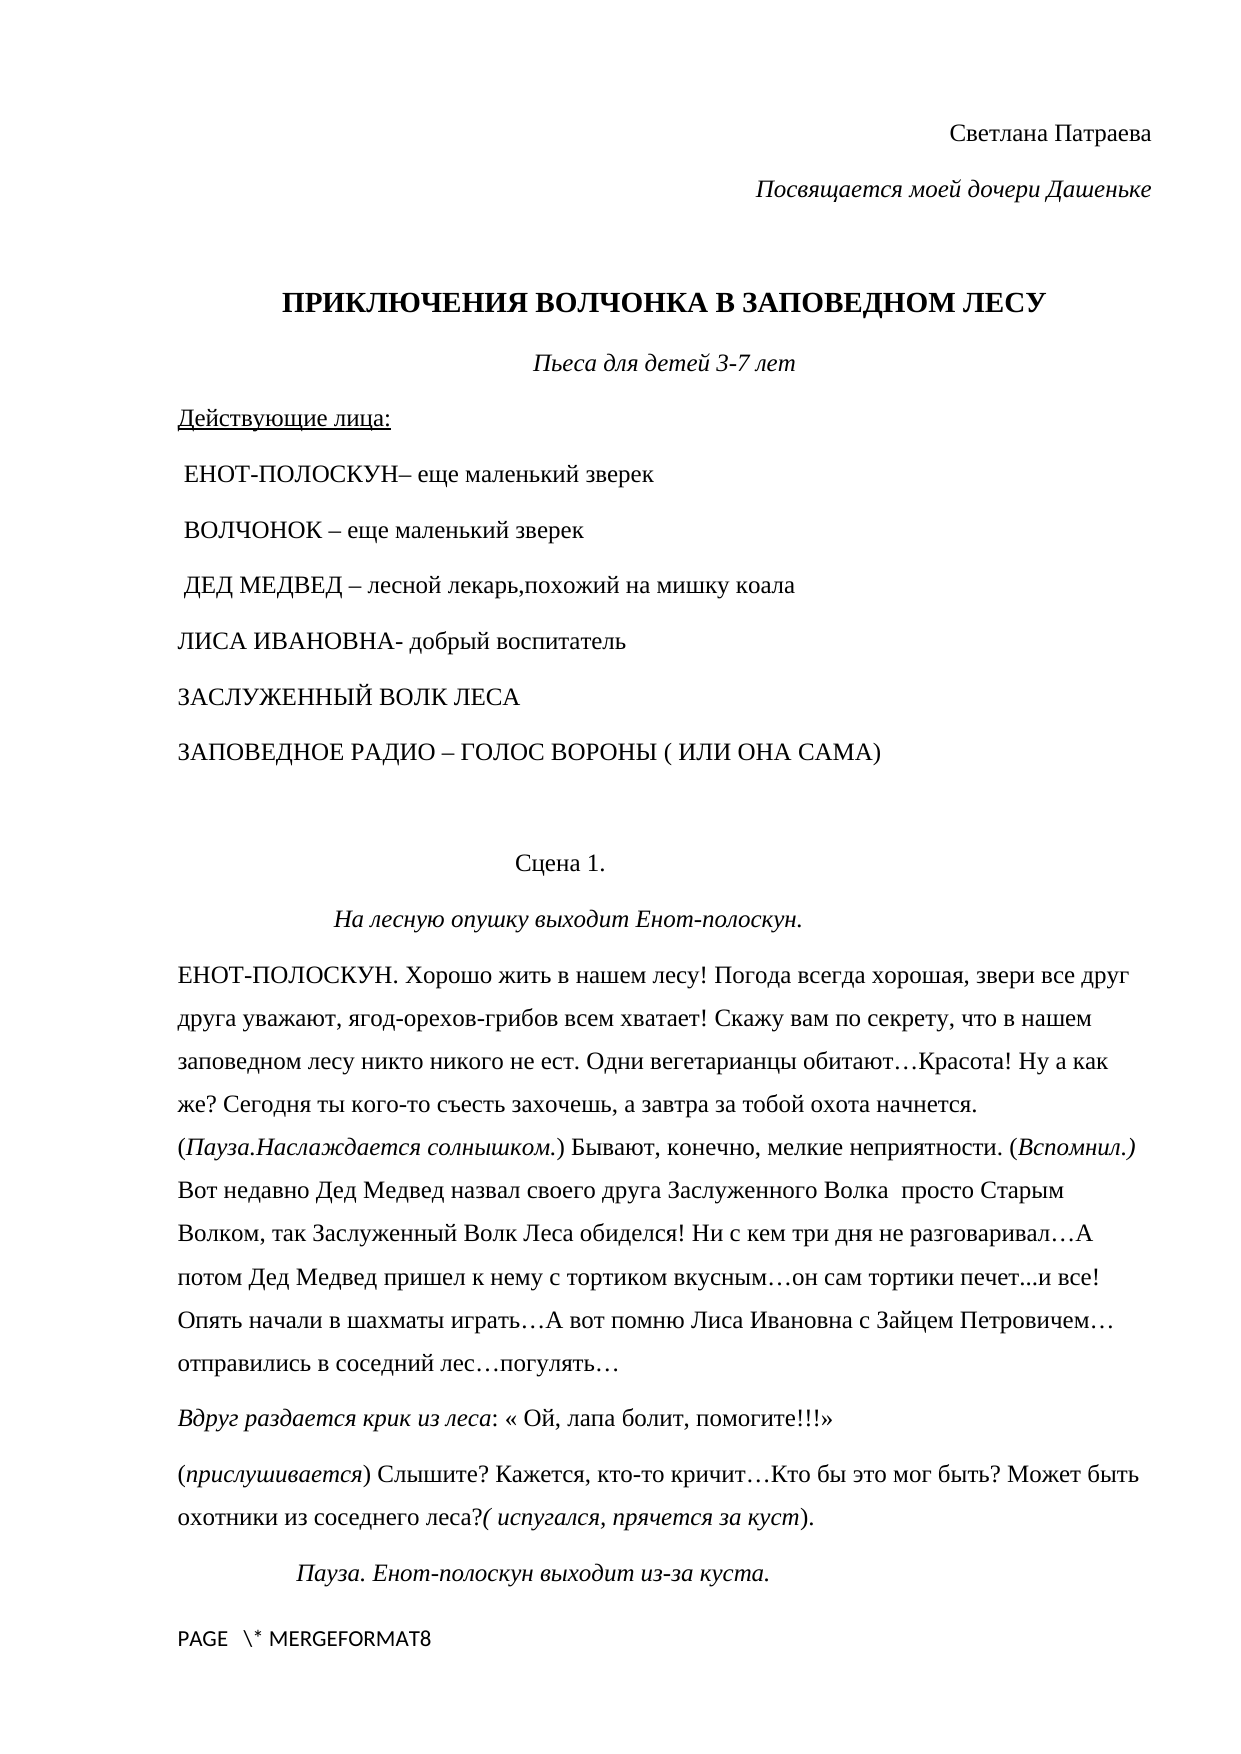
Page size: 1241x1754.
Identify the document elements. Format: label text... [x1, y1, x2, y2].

text ЗАСЛУЖЕННЫЙ ВОЛК ЛЕСА [177, 682, 1152, 710]
text ДЕД МЕДВЕД – лесной лекарь,похожий на мишку коала [177, 570, 1152, 599]
text ВОЛЧОНОК – еще маленький зверек [177, 515, 1152, 543]
text На лесную опушку выходит Енот-полоскун. [177, 904, 1152, 933]
text ЗАПОВЕДНОЕ РАДИО – ГОЛОС ВОРОНЫ ( ИЛИ ОНА САМА) [177, 737, 1152, 766]
text Светлана Патраева [177, 118, 1152, 147]
text ЛИСА ИВАНОВНА- добрый воспитатель [177, 626, 1152, 655]
text ЕНОТ-ПОЛОСКУН. Хорошо жить в нашем лесу! Погода всегда хорошая, звери все друг друга уважают, ягод-орехов-грибов всем хватает! Скажу вам по секрету, что в нашем заповедном лесу никто никого не ест. Одни вегетарианцы обитают…Красота! Ну а как же? Сегодня ты кого-то съесть захочешь, а завтра за тобой охота начнется. (Пауза.Наслаждается солнышком.) Бывают, конечно, мелкие неприятности. (Вспомнил.) Вот недавно Дед Медвед назвал своего друга Заслуженного Волка просто Старым Волком, так Заслуженный Волк Леса обиделся! Ни с кем три дня не разговаривал…А потом Дед Медвед пришел к нему с тортиком вкусным…он сам тортики печет...и все! Опять начали в шахматы играть…А вот помню Лиса Ивановна с Зайцем Петровичем…отправились в соседний лес…погулять… [177, 960, 1152, 1377]
text (прислушивается) Слышите? Кажется, кто-то кричит…Кто бы это мог быть? Может быть охотники из соседнего леса?( испугался, прячется за куст). [177, 1459, 1152, 1531]
text Пьеса для детей 3-7 лет [177, 348, 1152, 377]
text Вдруг раздается крик из леса: « Ой, лапа болит, помогите!!!» [177, 1403, 1152, 1432]
text Посвящается моей дочери Дашеньке [177, 174, 1152, 202]
text Сцена 1. [177, 848, 1152, 877]
text Пауза. Енот-полоскун выходит из-за куста. [177, 1558, 1152, 1587]
text ПРИКЛЮЧЕНИЯ ВОЛЧОНКА В ЗАПОВЕДНОМ ЛЕСУ [177, 285, 1152, 318]
text ЕНОТ-ПОЛОСКУН– еще маленький зверек [177, 459, 1152, 488]
text Действующие лица: [177, 403, 1152, 432]
